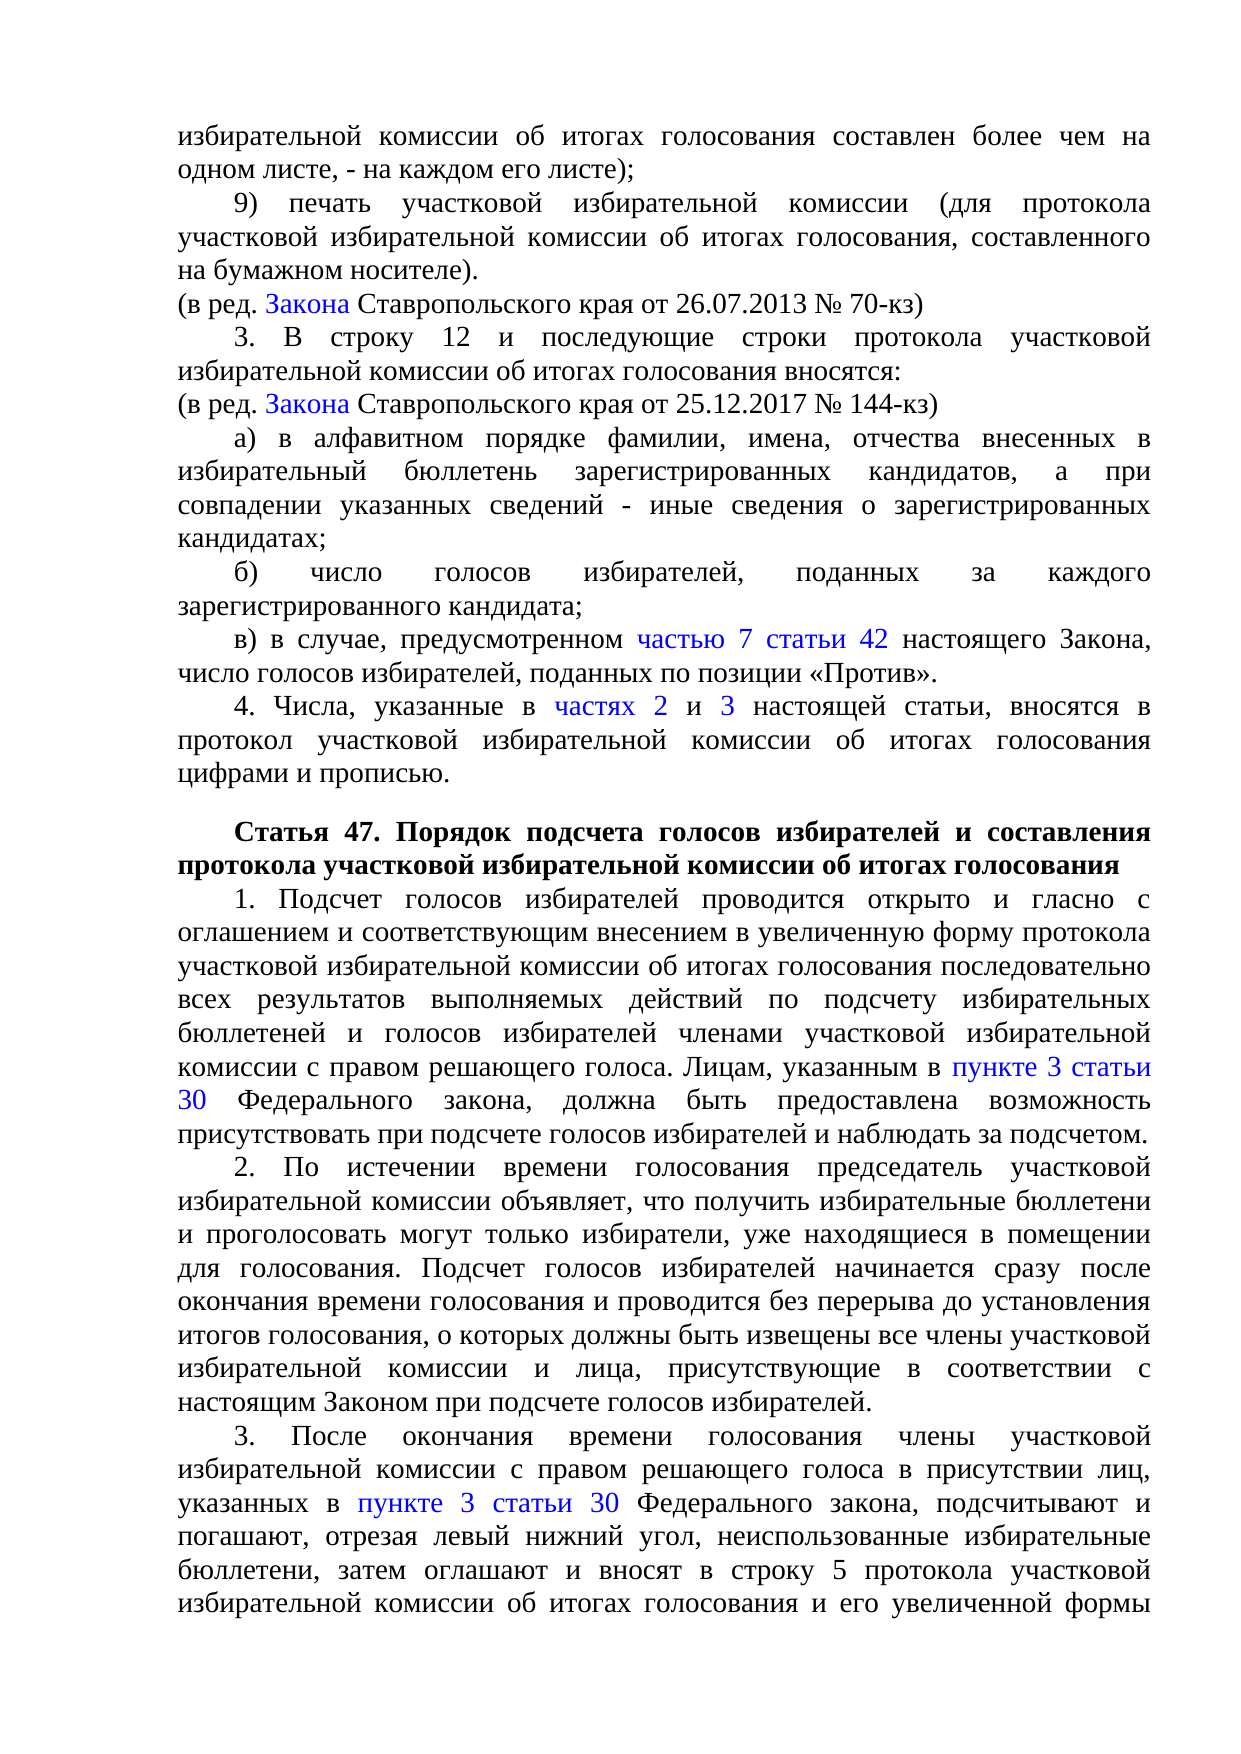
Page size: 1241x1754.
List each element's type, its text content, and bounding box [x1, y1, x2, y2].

text 4. Числа, указанные в частях 2 и 3 настоящей статьи, вносятся в протокол участковой избирательной комиссии об итогах голосования цифрами и прописью. [177, 688, 1152, 789]
text (в ред. Закона Ставропольского края от 26.07.2013 № 70-кз) [177, 286, 1152, 319]
text в) в случае, предусмотренном частью 7 статьи 42 настоящего Закона, число голосов избирателей, поданных по позиции «Против». [177, 621, 1152, 688]
text 9) печать участковой избирательной комиссии (для протокола участковой избирательной комиссии об итогах голосования, составленного на бумажном носителе). [177, 185, 1152, 286]
title Статья 47. Порядок подсчета голосов избирателей и составления протокола участковой избирательной комиссии об итогах голосования [177, 814, 1152, 881]
text (в ред. Закона Ставропольского края от 25.12.2017 № 144-кз) [177, 386, 1152, 420]
text 1. Подсчет голосов избирателей проводится открыто и гласно с оглашением и соответствующим внесением в увеличенную форму протокола участковой избирательной комиссии об итогах голосования последовательно всех результатов выполняемых действий по подсчету избирательных бюллетеней и голосов избирателей членами участковой избирательной комиссии с правом решающего голоса. Лицам, указанным в пункте 3 статьи 30 Федерального закона, должна быть предоставлена возможность присутствовать при подсчете голосов избирателей и наблюдать за подсчетом. [177, 881, 1152, 1149]
text а) в алфавитном порядке фамилии, имена, отчества внесенных в избирательный бюллетень зарегистрированных кандидатов, а при совпадении указанных сведений - иные сведения о зарегистрированных кандидатах; [177, 420, 1152, 554]
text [177, 118, 1152, 185]
text 3. В строку 12 и последующие строки протокола участковой избирательной комиссии об итогах голосования вносятся: [177, 319, 1152, 386]
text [177, 1418, 1152, 1619]
text 2. По истечении времени голосования председатель участковой избирательной комиссии объявляет, что получить избирательные бюллетени и проголосовать могут только избиратели, уже находящиеся в помещении для голосования. Подсчет голосов избирателей начинается сразу после окончания времени голосования и проводится без перерыва до установления итогов голосования, о которых должны быть извещены все члены участковой избирательной комиссии и лица, присутствующие в соответствии с настоящим Законом при подсчете голосов избирателей. [177, 1149, 1152, 1418]
text б) число голосов избирателей, поданных за каждого зарегистрированного кандидата; [177, 554, 1152, 621]
